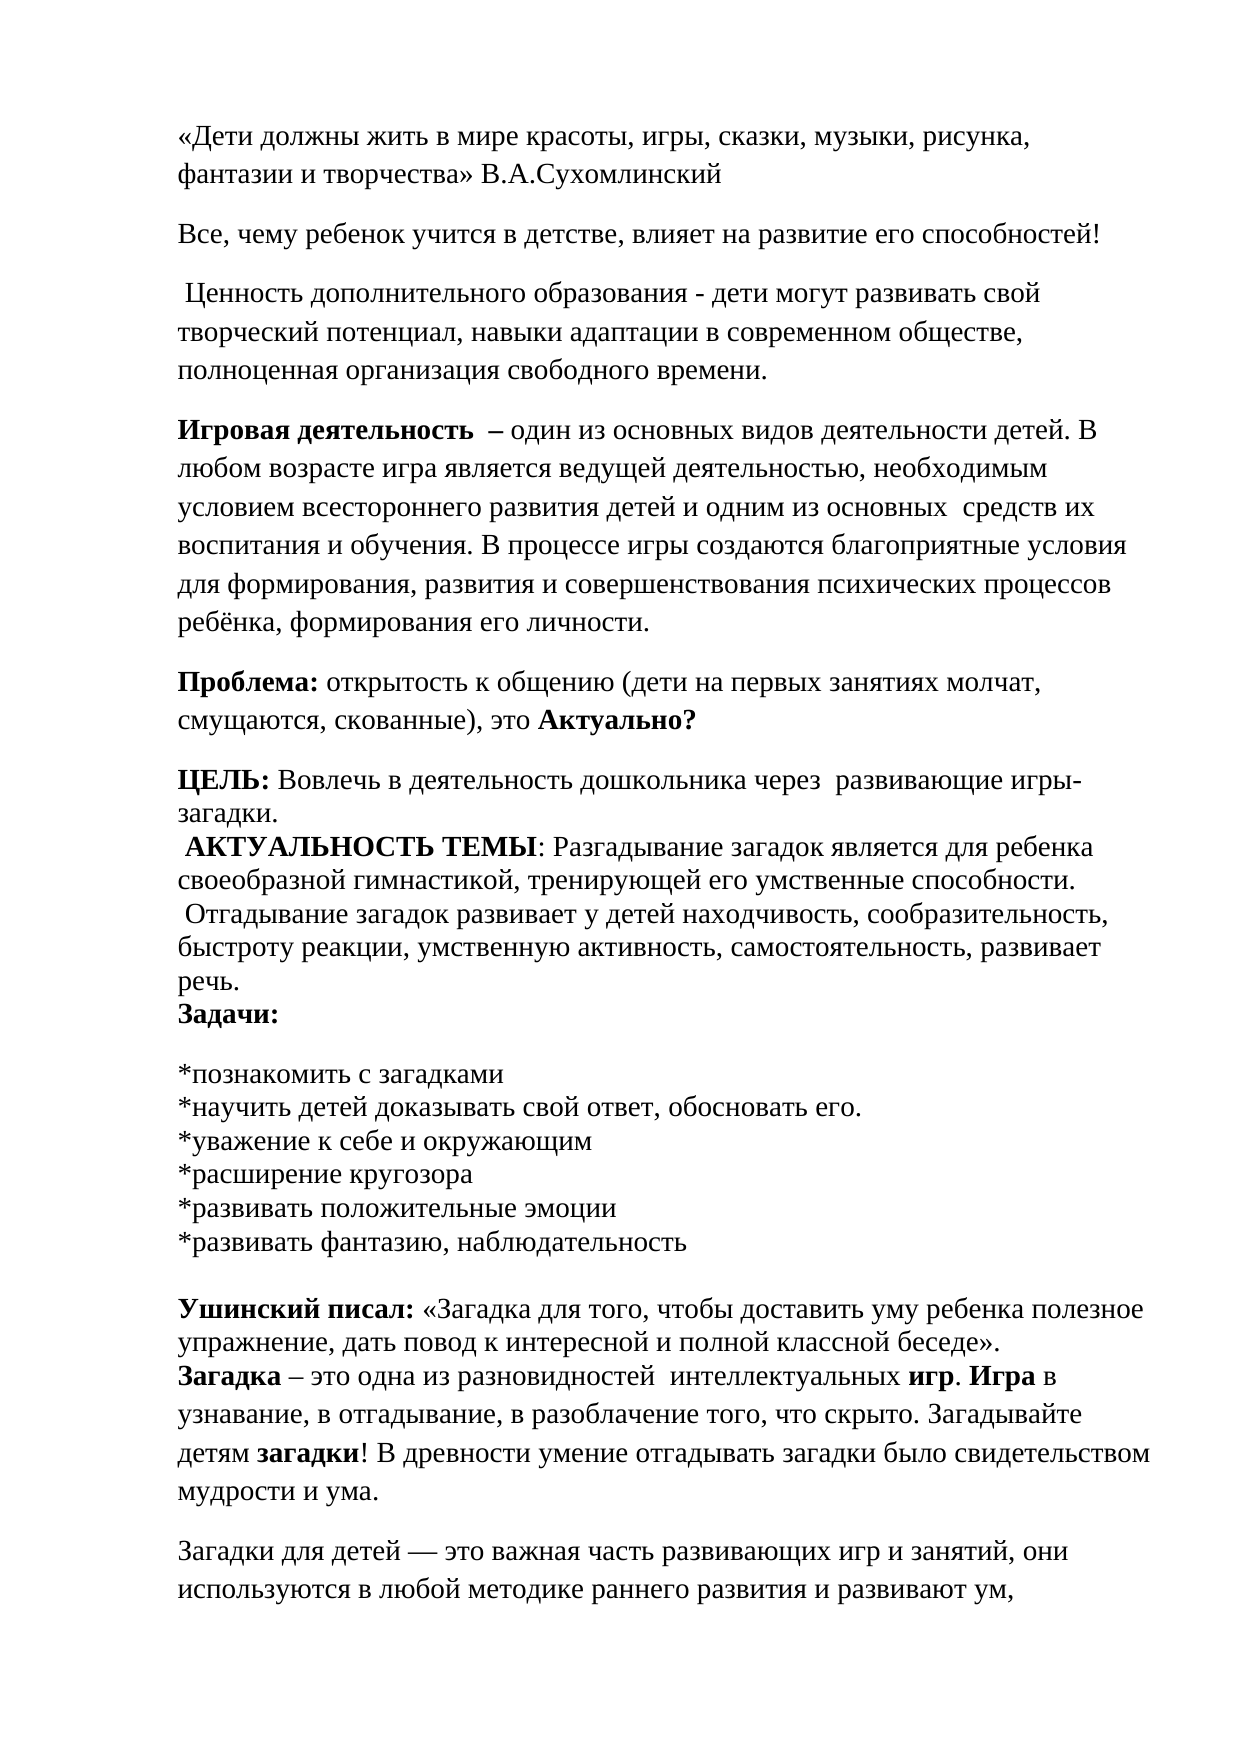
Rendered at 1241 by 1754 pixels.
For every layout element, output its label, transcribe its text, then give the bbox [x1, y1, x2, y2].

text Отгадывание загадок развивает у детей находчивость, сообразительность, быстроту реакции, умственную активность, самостоятельность, развивает речь. [177, 896, 1152, 997]
text Загадка – это одна из разновидностей интеллектуальных игр. Игра в узнавание, в отгадывание, в разоблачение того, что скрыто. Загадывайте детям загадки! В древности умение отгадывать загадки было свидетельством мудрости и ума. [177, 1358, 1152, 1507]
text *научить детей доказывать свой ответ, обосновать его. [177, 1089, 1152, 1123]
text Задачи: [177, 997, 1152, 1030]
text Все, чему ребенок учится в детстве, влияет на развитие его способностей! [177, 216, 1152, 249]
text *познакомить с загадками [177, 1056, 1152, 1089]
text Проблема: открытость к общению (дети на первых занятиях молчат, смущаются, скованные), это Актуально? [177, 664, 1152, 736]
text «Дети должны жить в мире красоты, игры, сказки, музыки, рисунка, фантазии и творчества» В.А.Сухомлинский [177, 118, 1152, 190]
text ЦЕЛЬ: Вовлечь в деятельность дошкольника через развивающие игры-загадки. [177, 762, 1152, 829]
text Игровая деятельность – один из основных видов деятельности детей. В любом возрасте игра является ведущей деятельностью, необходимым условием всестороннего развития детей и одним из основных средств их воспитания и обучения. В процессе игры создаются благоприятные условия для формирования, развития и совершенствования психических процессов ребёнка, формирования его личности. [177, 412, 1152, 638]
text АКТУАЛЬНОСТЬ ТЕМЫ: Разгадывание загадок является для ребенка своеобразной гимнастикой, тренирующей его умственные способности. [177, 829, 1152, 896]
text *развивать положительные эмоции [177, 1190, 1152, 1224]
text *развивать фантазию, наблюдательность [177, 1224, 1152, 1257]
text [177, 1533, 1152, 1605]
text Ушинский писал: «Загадка для того, чтобы доставить уму ребенка полезное упражнение, дать повод к интересной и полной классной беседе». [177, 1291, 1152, 1358]
text *расширение кругозора [177, 1157, 1152, 1190]
text Ценность дополнительного образования - дети могут развивать свой творческий потенциал, навыки адаптации в современном обществе, полноценная организация свободного времени. [177, 275, 1152, 386]
text *уважение к себе и окружающим [177, 1123, 1152, 1157]
